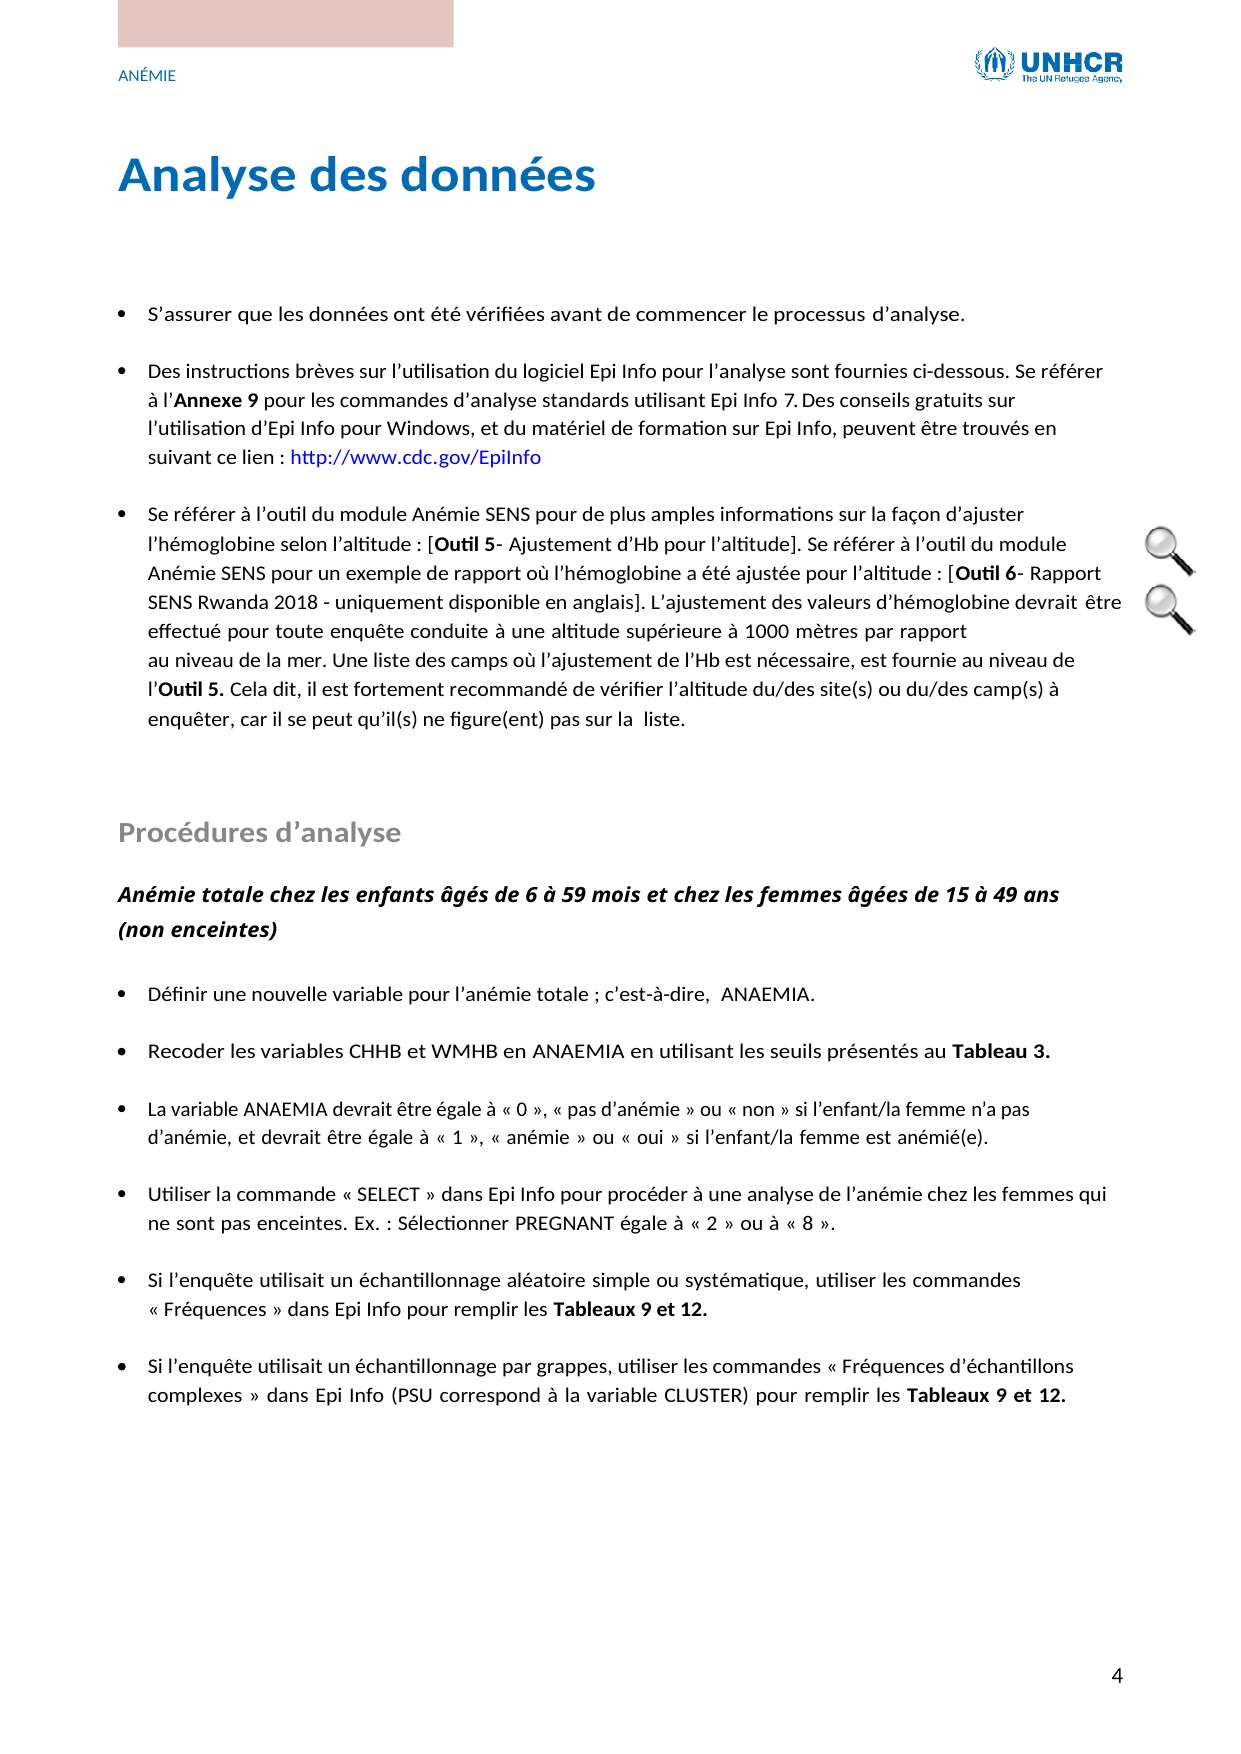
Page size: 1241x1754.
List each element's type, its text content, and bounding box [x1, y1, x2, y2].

subtitle Procédures d’analyse [118, 814, 1203, 849]
picture [1144, 525, 1196, 577]
list La variable ANAEMIA devrait être égale à « 0 », « pas d’anémie » ou « non » si l’enfant/la femme n’a pas d’anémie, et devrait être égale à « 1 », « anémie » ou « oui » si l’enfant/la femme est anémié(e). [118, 1096, 1091, 1150]
subtitle Anémie totale chez les enfants âgés de 6 à 59 mois et chez les femmes âgées de 15 à 49 ans (non enceintes) [118, 881, 1077, 943]
text au niveau de la mer. Une liste des camps où l’ajustement de l’Hb est nécessaire, est fournie au niveau de l’Outil 5. Cela dit, il est fortement recommandé de vérifier l’altitude du/des site(s) ou du/des camp(s) à enquêter, car il se peut qu’il(s) ne figure(ent) pas sur la liste. [148, 647, 1107, 731]
list Recoder les variables CHHB et WMHB en ANAEMIA en utilisant les seuils présentés au Tableau 3. [118, 1039, 1203, 1064]
subtitle Analyse des données [118, 143, 1203, 204]
picture [1144, 583, 1196, 636]
list Des instructions brèves sur l’utilisation du logiciel Epi Info pour l’analyse sont fournies ci-dessous. Se référer à l’Annexe 9 pour les commandes d’analyse standards utilisant Epi Info 7. Des conseils gratuits sur l’utilisation d’Epi Info pour Windows, et du matériel de formation sur Epi Info, peuvent être trouvés en suivant ce lien : http://www.cdc.gov/EpiInfo [118, 358, 1107, 469]
list Définir une nouvelle variable pour l’anémie totale ; c’est-à-dire, ANAEMIA. [118, 982, 1203, 1007]
list Si l’enquête utilisait un échantillonnage par grappes, utiliser les commandes « Fréquences d’échantillons complexes » dans Epi Info (PSU correspond à la variable CLUSTER) pour remplir les Tableaux 9 et 12. [118, 1354, 1108, 1408]
list S’assurer que les données ont été vérifiées avant de commencer le processus d’analyse. [118, 301, 1203, 326]
list Si l’enquête utilisait un échantillonnage aléatoire simple ou systématique, utiliser les commandes [118, 1267, 1203, 1293]
picture [974, 47, 1123, 83]
list Utiliser la commande « SELECT » dans Epi Info pour procéder à une analyse de l’anémie chez les femmes qui ne sont pas enceintes. Ex. : Sélectionner PREGNANT égale à « 2 » ou à « 8 ». [118, 1182, 1115, 1236]
list Se référer à l’outil du module Anémie SENS pour de plus amples informations sur la façon d’ajuster l’hémoglobine selon l’altitude : [Outil 5- Ajustement d’Hb pour l’altitude]. Se référer à l’outil du module Anémie SENS pour un exemple de rapport où l’hémoglobine a été ajustée pour l’altitude : [Outil 6- Rapport SENS Rwanda 2018 - uniquement disponible en anglais]. L’ajustement des valeurs d’hémoglobine devrait être effectué pour toute enquête conduite à une altitude supérieure à 1000 mètres par rapport [118, 502, 1122, 644]
text « Fréquences » dans Epi Info pour remplir les Tableaux 9 et 12. [148, 1297, 1203, 1322]
